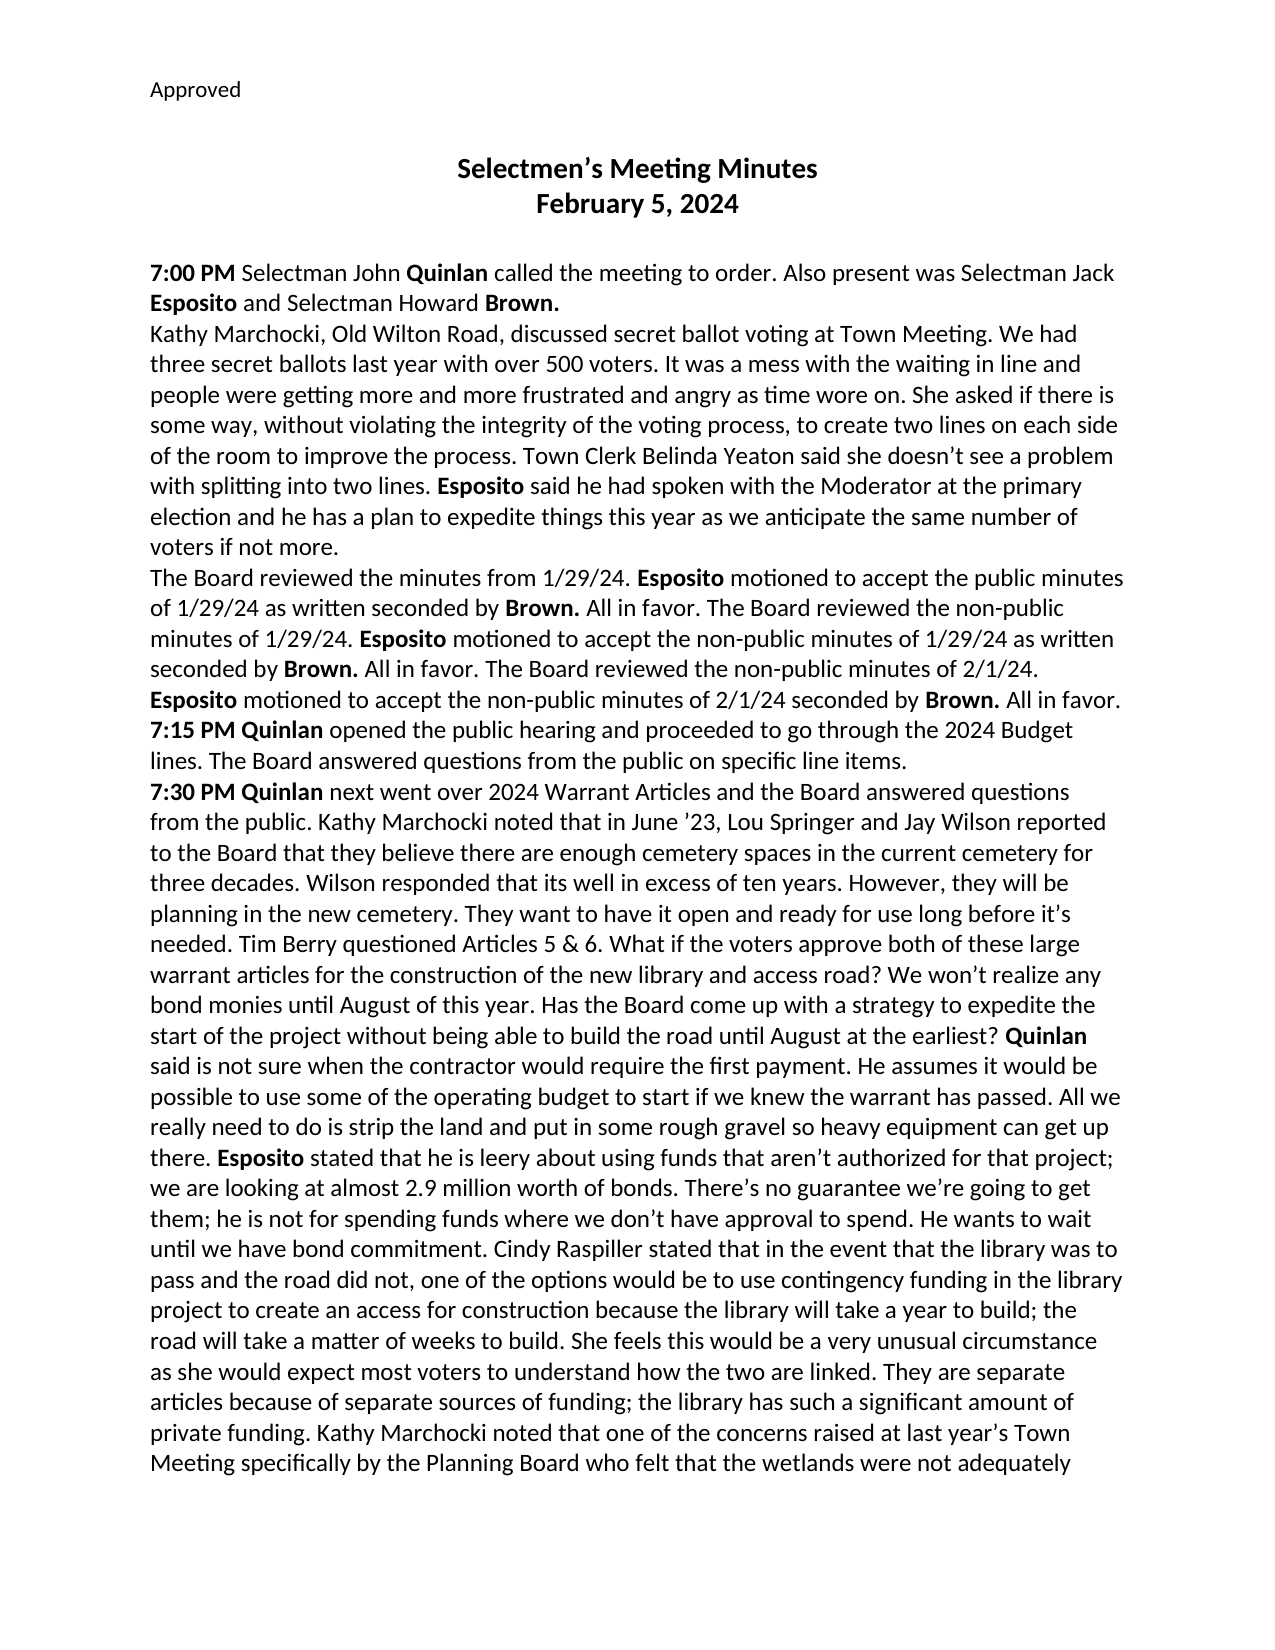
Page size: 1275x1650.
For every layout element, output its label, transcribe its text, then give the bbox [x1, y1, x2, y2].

text Kathy Marchocki, Old Wilton Road, discussed secret ballot voting at Town Meeting. We had three secret ballots last year with over 500 voters. It was a mess with the waiting in line and people were getting more and more frustrated and angry as time wore on. She asked if there is some way, without violating the integrity of the voting process, to create two lines on each side of the room to improve the process. Town Clerk Belinda Yeaton said she doesn’t see a problem with splitting into two lines. Esposito said he had spoken with the Moderator at the primary election and he has a plan to expedite things this year as we anticipate the same number of voters if not more. [150, 318, 1125, 562]
text 7:15 PM Quinlan opened the public hearing and proceeded to go through the 2024 Budget lines. The Board answered questions from the public on specific line items. [150, 715, 1125, 776]
text 7:00 PM Selectman John Quinlan called the meeting to order. Also present was Selectman Jack Esposito and Selectman Howard Brown. [150, 257, 1125, 318]
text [150, 776, 1125, 1478]
text February 5, 2024 [150, 186, 1125, 221]
text Selectmen’s Meeting Minutes [150, 150, 1125, 186]
text The Board reviewed the minutes from 1/29/24. Esposito motioned to accept the public minutes of 1/29/24 as written seconded by Brown. All in favor. The Board reviewed the non-public minutes of 1/29/24. Esposito motioned to accept the non-public minutes of 1/29/24 as written seconded by Brown. All in favor. The Board reviewed the non-public minutes of 2/1/24. Esposito motioned to accept the non-public minutes of 2/1/24 seconded by Brown. All in favor. [150, 562, 1125, 715]
